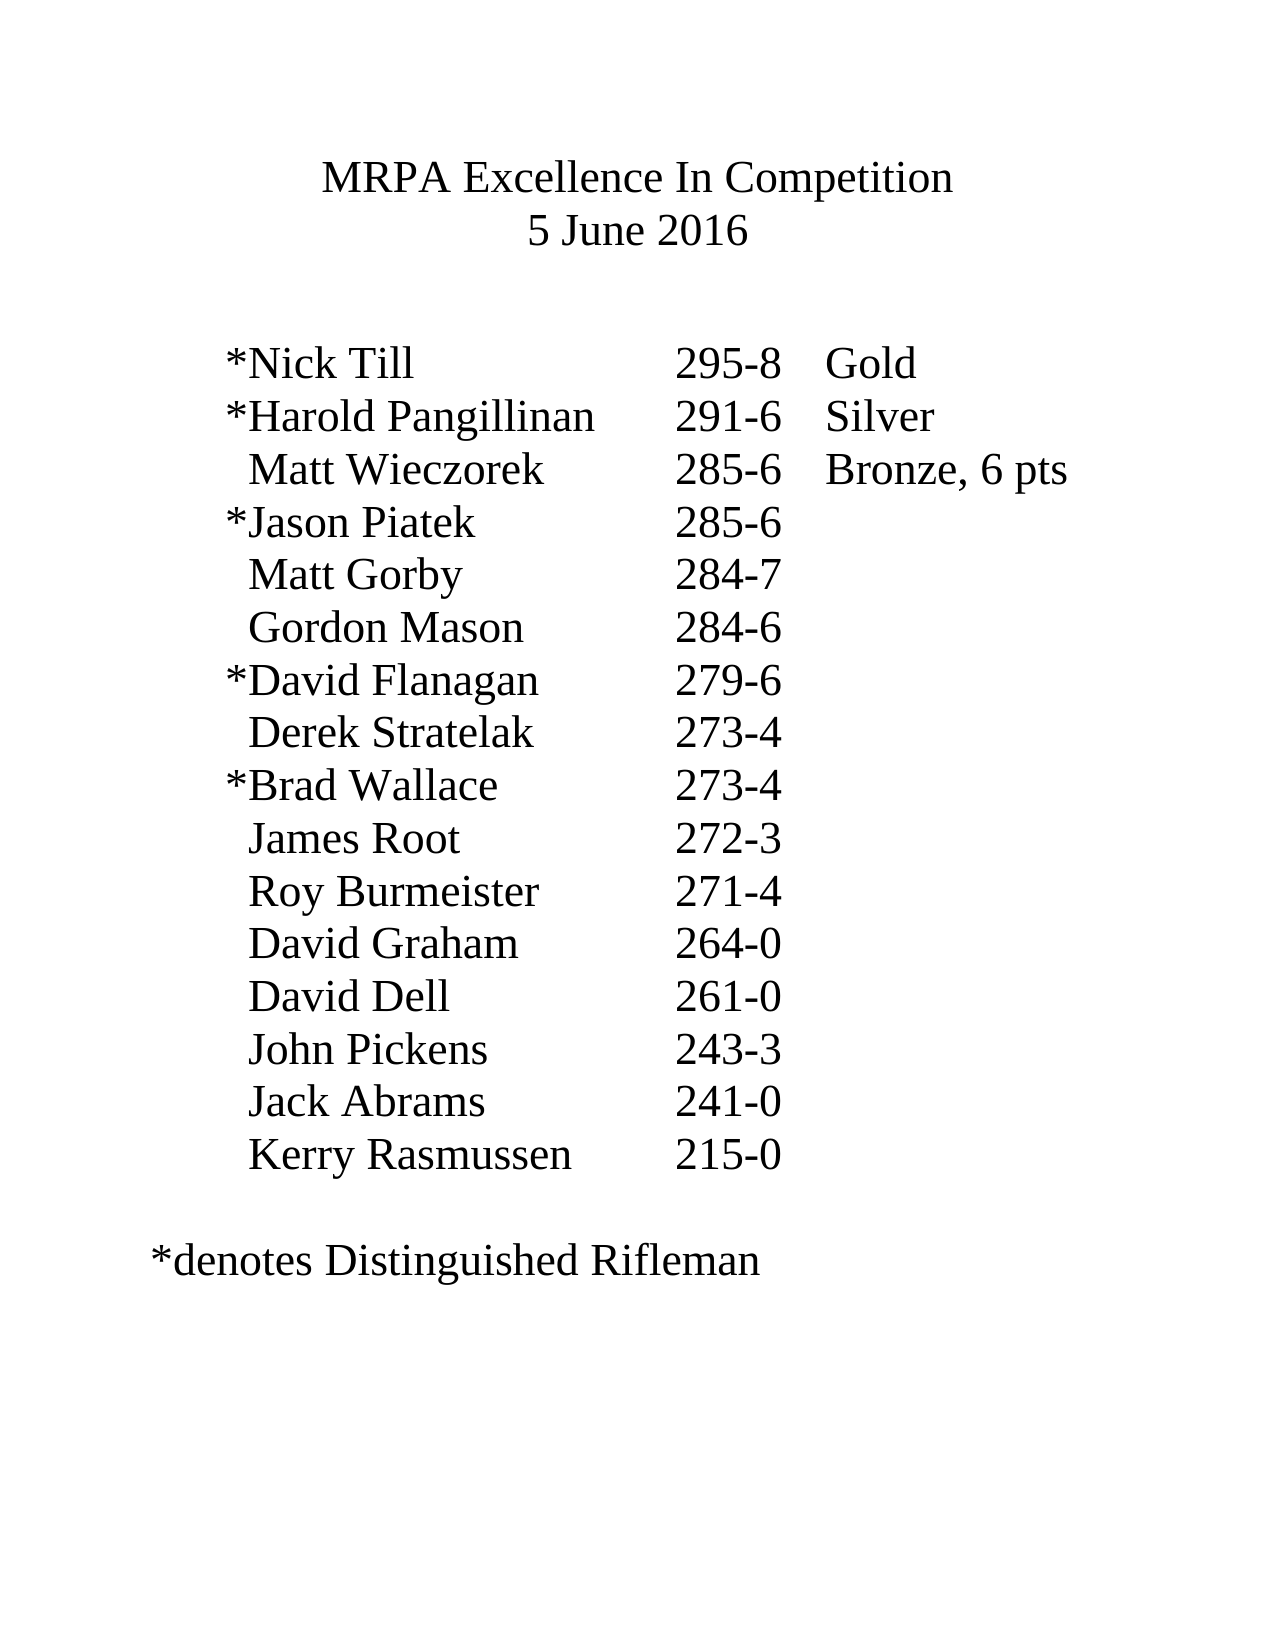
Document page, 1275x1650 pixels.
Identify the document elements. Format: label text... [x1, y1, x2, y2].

text Matt Gorby 284-7 [150, 547, 1125, 600]
text MRPA Excellence In Competition [150, 150, 1125, 203]
text Roy Burmeister 271-4 [150, 863, 1125, 916]
text *denotes Distinguished Rifleman [150, 1232, 1125, 1285]
text Derek Stratelak 273-4 [150, 705, 1125, 758]
text Jack Abrams 241-0 [150, 1074, 1125, 1127]
text Matt Wieczorek 285-6 Bronze, 6 pts [150, 442, 1125, 494]
text *Brad Wallace 273-4 [150, 758, 1125, 811]
text 5 June 2016 [150, 203, 1125, 255]
text John Pickens 243-3 [150, 1021, 1125, 1074]
text *Harold Pangillinan 291-6 Silver [150, 389, 1125, 442]
text David Graham 264-0 [150, 916, 1125, 969]
text Kerry Rasmussen 215-0 [150, 1127, 1125, 1179]
text David Dell 261-0 [150, 969, 1125, 1021]
text Gordon Mason 284-6 [150, 600, 1125, 652]
text James Root 272-3 [150, 811, 1125, 863]
text *Jason Piatek 285-6 [150, 494, 1125, 547]
text *Nick Till 295-8 Gold [150, 336, 1125, 389]
text *David Flanagan 279-6 [150, 652, 1125, 705]
